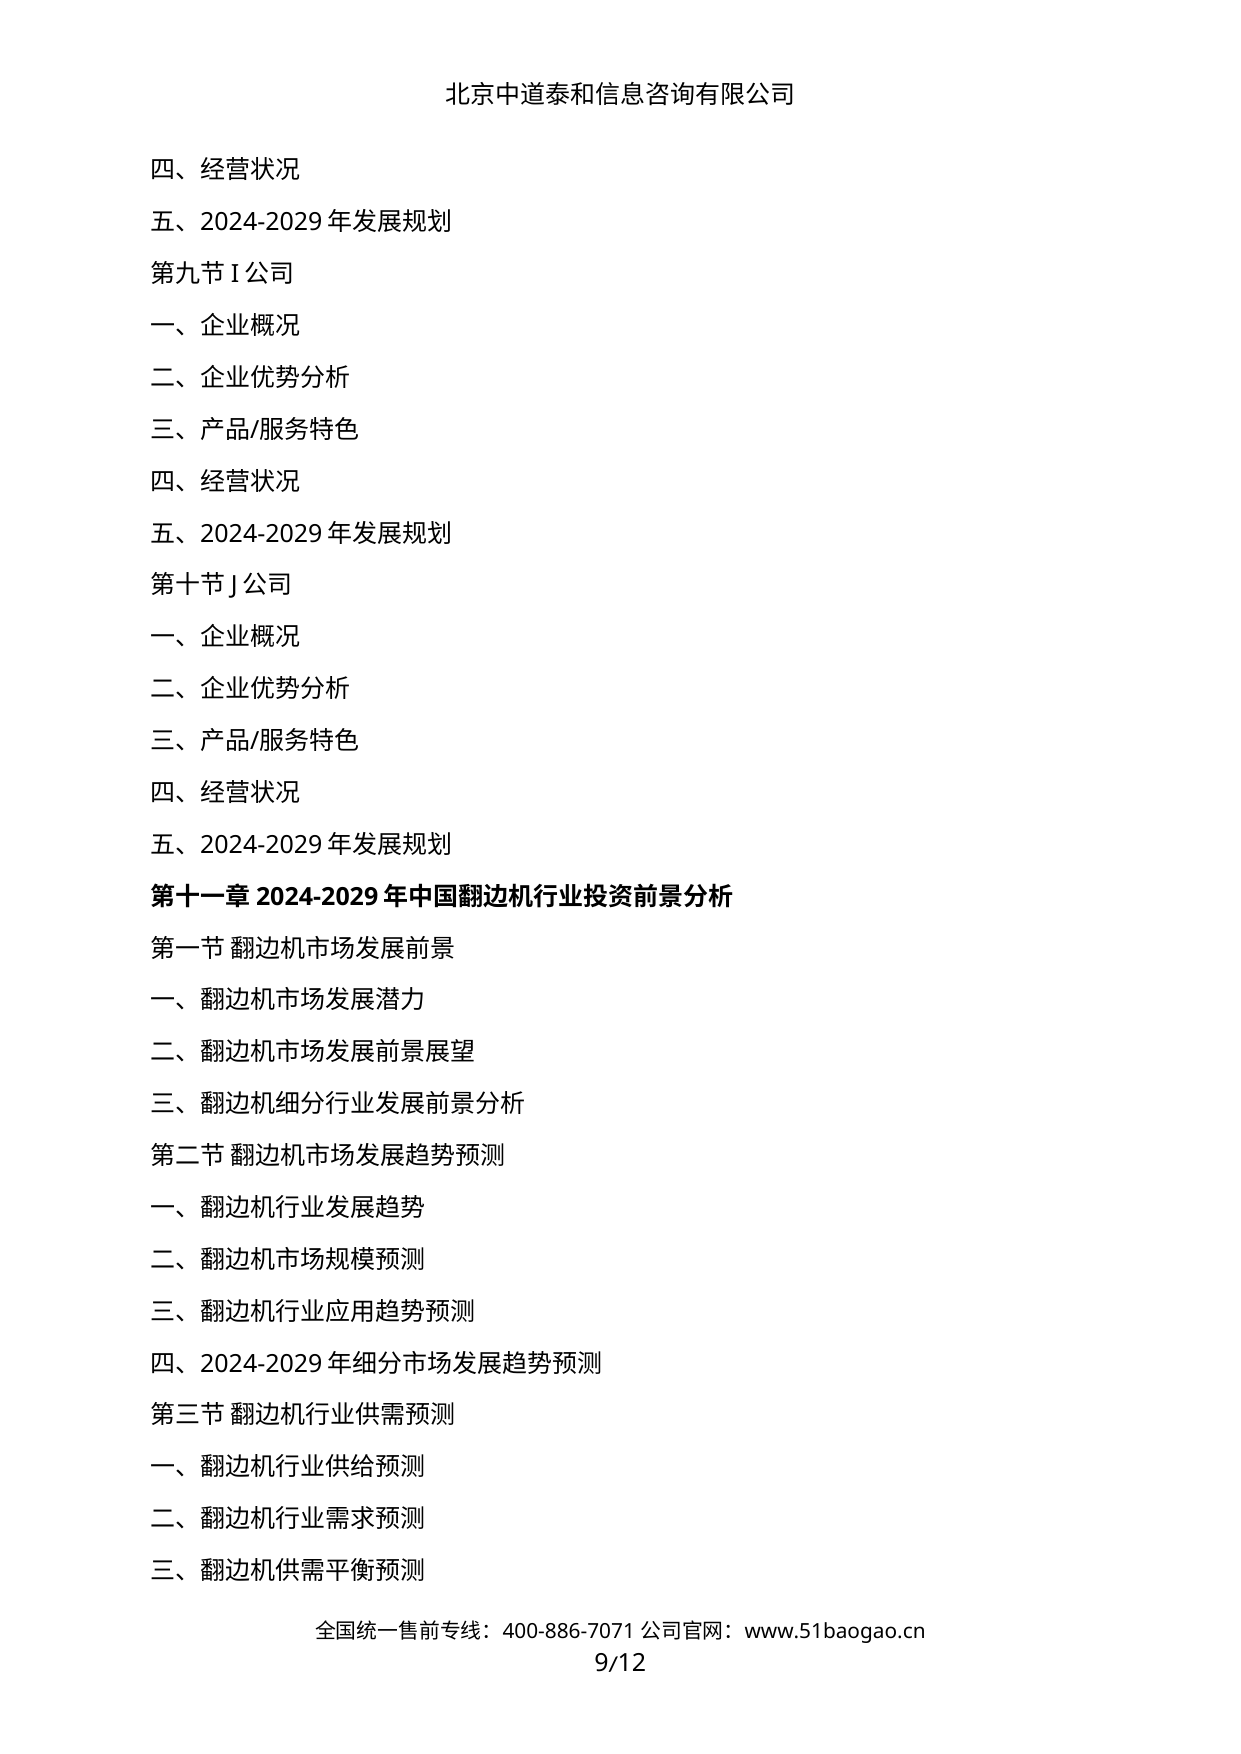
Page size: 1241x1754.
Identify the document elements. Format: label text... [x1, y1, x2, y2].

text 五、2024-2029年发展规划 [150, 824, 1090, 861]
text 第三节 翻边机行业供需预测 [150, 1395, 1090, 1431]
text 第二节 翻边机市场发展趋势预测 [150, 1136, 1090, 1172]
text 一、翻边机行业供给预测 [150, 1447, 1090, 1483]
text 二、企业优势分析 [150, 357, 1090, 394]
text 第一节 翻边机市场发展前景 [150, 928, 1090, 964]
text 四、经营状况 [150, 772, 1090, 809]
text 二、翻边机市场发展前景展望 [150, 1032, 1090, 1068]
text 二、翻边机市场规模预测 [150, 1239, 1090, 1276]
text 三、产品/服务特色 [150, 409, 1090, 446]
text 五、2024-2029年发展规划 [150, 513, 1090, 549]
text 四、经营状况 [150, 461, 1090, 497]
text 一、翻边机行业发展趋势 [150, 1187, 1090, 1224]
text 五、2024-2029年发展规划 [150, 202, 1090, 238]
text 二、翻边机行业需求预测 [150, 1499, 1090, 1535]
text 四、2024-2029年细分市场发展趋势预测 [150, 1343, 1090, 1379]
text 一、翻边机市场发展潜力 [150, 980, 1090, 1016]
text 三、翻边机行业应用趋势预测 [150, 1291, 1090, 1327]
text 一、企业概况 [150, 306, 1090, 342]
text 三、产品/服务特色 [150, 721, 1090, 757]
text 第十节 J公司 [150, 565, 1090, 601]
text 三、翻边机供需平衡预测 [150, 1551, 1090, 1587]
text 第十一章 2024-2029年中国翻边机行业投资前景分析 [150, 876, 1090, 912]
text 三、翻边机细分行业发展前景分析 [150, 1084, 1090, 1120]
text 四、经营状况 [150, 150, 1090, 186]
text 二、企业优势分析 [150, 669, 1090, 705]
text 一、企业概况 [150, 617, 1090, 653]
text 第九节 I公司 [150, 254, 1090, 290]
